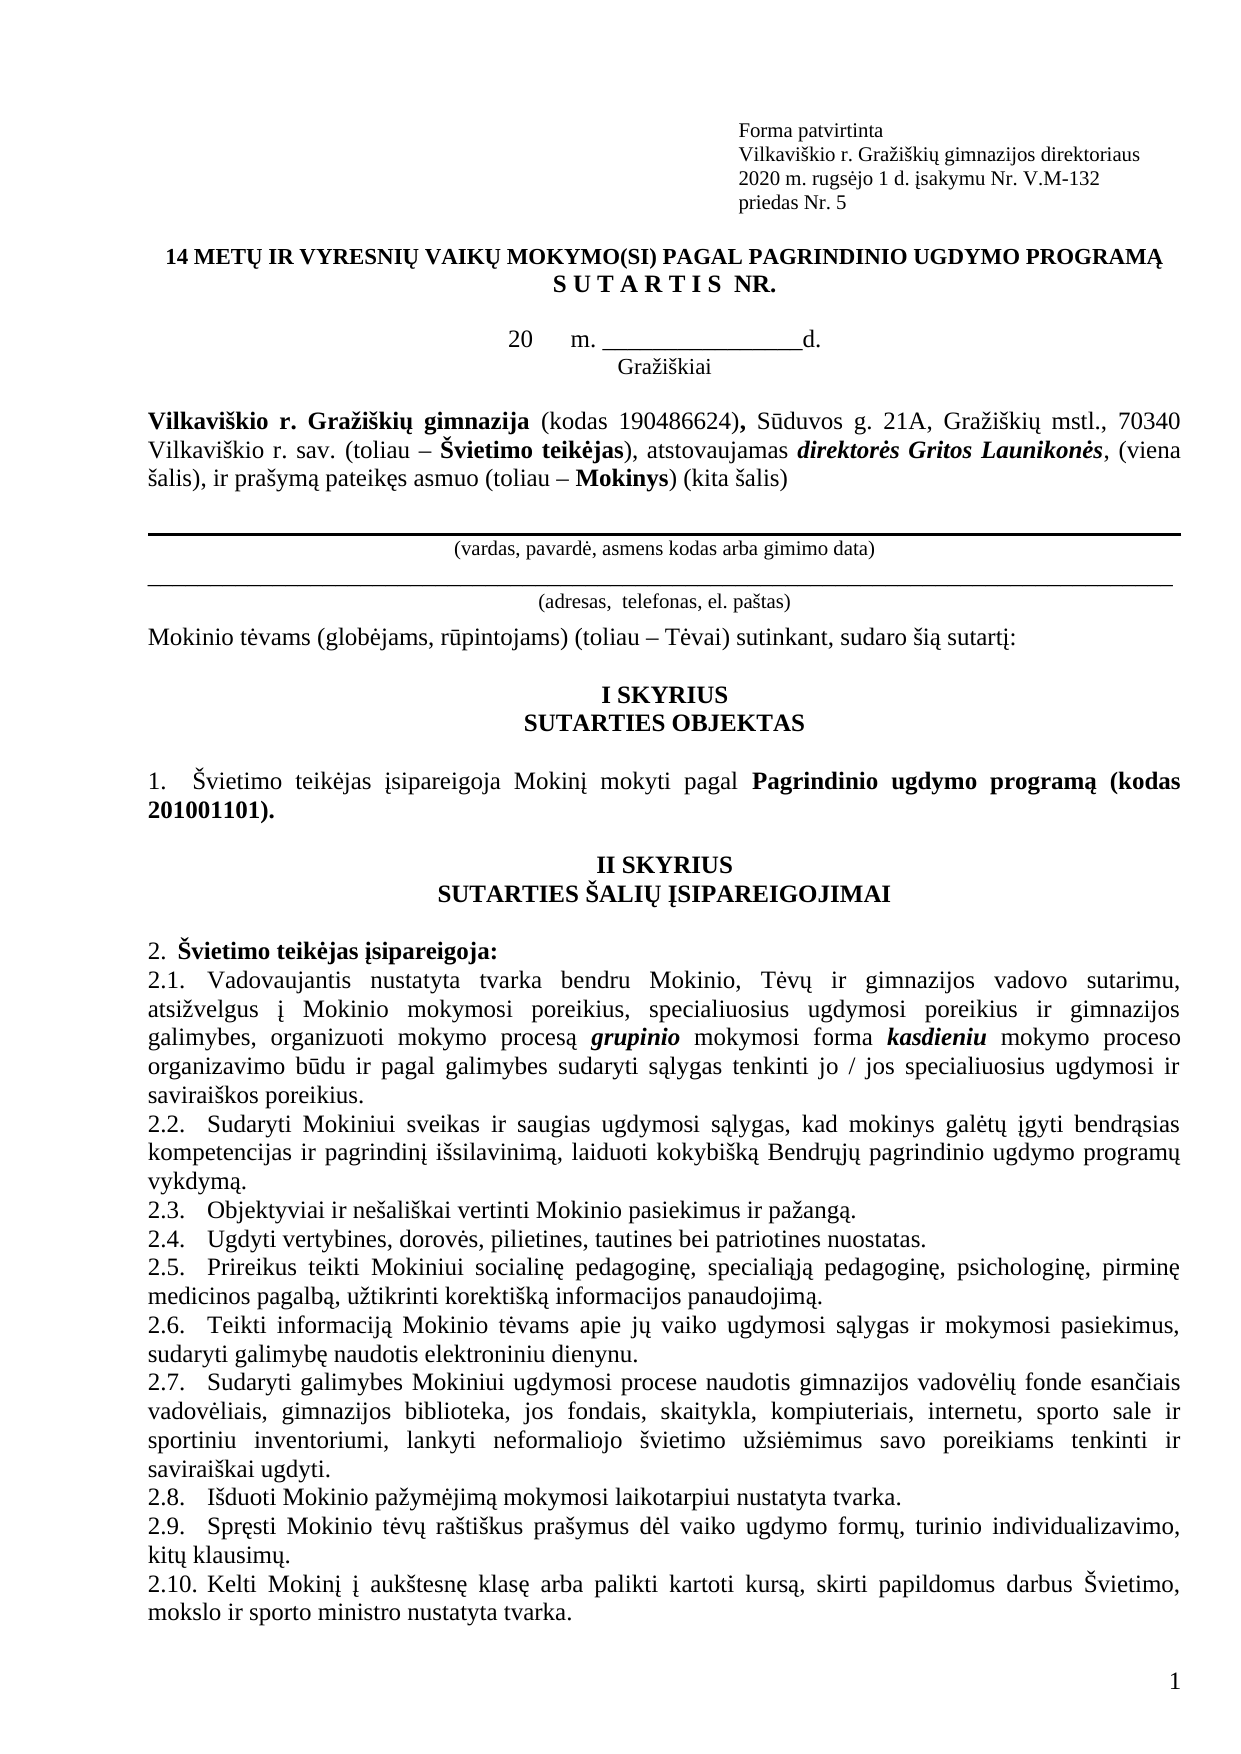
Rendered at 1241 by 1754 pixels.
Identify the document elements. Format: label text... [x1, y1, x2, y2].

list Objektyviai ir nešališkai vertinti Mokinio pasiekimus ir pažangą. [148, 1195, 1181, 1224]
list Sudaryti galimybes Mokiniui ugdymosi procese naudotis gimnazijos vadovėlių fonde esančiais vadovėliais, gimnazijos biblioteka, jos fondais, skaitykla, kompiuteriais, internetu, sporto sale ir sportiniu inventoriumi, lankyti neformaliojo švietimo užsiėmimus savo poreikiams tenkinti ir saviraiškai ugdyti. [148, 1367, 1181, 1482]
title SUTARTIS Nr. [148, 269, 1181, 298]
list Teikti informaciją Mokinio tėvams apie jų vaiko ugdymosi sąlygas ir mokymosi pasiekimus, sudaryti galimybę naudotis elektroniniu dienynu. [148, 1310, 1181, 1367]
list Kelti Mokinį į aukštesnę klasę arba palikti kartoti kursą, skirti papildomus darbus Švietimo, mokslo ir sporto ministro nustatyta tvarka. [148, 1569, 1181, 1626]
list Švietimo teikėjas įsipareigoja: [148, 936, 1181, 965]
subtitle priedas Nr. 5 [148, 190, 1181, 214]
text 20 m. ________________d. [148, 324, 1181, 353]
text Gražiškiai [148, 353, 1181, 380]
text __________________________________________________________________________________ [148, 560, 1181, 589]
subtitle I Skyrius [148, 680, 1181, 708]
text (vardas, pavardė, asmens kodas arba gimimo data) [148, 536, 1181, 560]
text Vilkaviškio r. Gražiškių gimnazija (kodas 190486624), Sūduvos g. 21A, Gražiškių mstl., 70340 Vilkaviškio r. sav. (toliau – Švietimo teikėjas), atstovaujamas direktorės Gritos Launikonės, (viena šalis), ir prašymą pateikęs asmuo (toliau – Mokinys) (kita šalis) [148, 406, 1181, 492]
list Spręsti Mokinio tėvų raštiškus prašymus dėl vaiko ugdymo formų, turinio individualizavimo, kitų klausimų. [148, 1511, 1181, 1569]
subtitle SUTARTIES ŠALIŲ ĮSIPAREIGOJIMAI [148, 879, 1181, 907]
list Ugdyti vertybines, dorovės, pilietines, tautines bei patriotines nuostatas. [148, 1224, 1181, 1252]
list Švietimo teikėjas įsipareigoja Mokinį mokyti pagal Pagrindinio ugdymo programą (kodas 201001101). [148, 766, 1181, 823]
subtitle 2020 m. rugsėjo 1 d. įsakymu Nr. V.M-132 [148, 166, 1181, 190]
text Mokinio tėvams (globėjams, rūpintojams) (toliau – Tėvai) sutinkant, sudaro šią sutartį: [148, 622, 1181, 651]
list Sudaryti Mokiniui sveikas ir saugias ugdymosi sąlygas, kad mokinys galėtų įgyti bendrąsias kompetencijas ir pagrindinį išsilavinimą, laiduoti kokybišką Bendrųjų pagrindinio ugdymo programų vykdymą. [148, 1109, 1181, 1195]
subtitle II Skyrius [148, 850, 1181, 879]
text Vilkaviškio r. Gražiškių gimnazijos direktoriaus [148, 142, 1181, 166]
list Išduoti Mokinio pažymėjimą mokymosi laikotarpiui nustatyta tvarka. [148, 1482, 1181, 1511]
list Prireikus teikti Mokiniui socialinę pedagoginę, specialiąją pedagoginę, psichologinę, pirminę medicinos pagalbą, užtikrinti korektišką informacijos panaudojimą. [148, 1252, 1181, 1310]
text Forma patvirtinta [148, 118, 1181, 142]
text (adresas, telefonas, el. paštas) [148, 589, 1181, 613]
title 14 metų ir vyresnių vaikų mokymo(si) pagal pagrindinio ugdymo programą [148, 243, 1181, 269]
list Vadovaujantis nustatyta tvarka bendru Mokinio, Tėvų ir gimnazijos vadovo sutarimu, atsižvelgus į Mokinio mokymosi poreikius, specialiuosius ugdymosi poreikius ir gimnazijos galimybes, organizuoti mokymo procesą grupinio mokymosi forma kasdieniu mokymo proceso organizavimo būdu ir pagal galimybes sudaryti sąlygas tenkinti jo / jos specialiuosius ugdymosi ir saviraiškos poreikius. [148, 965, 1181, 1109]
subtitle SUTARTIES OBJEKTAS [148, 708, 1181, 737]
